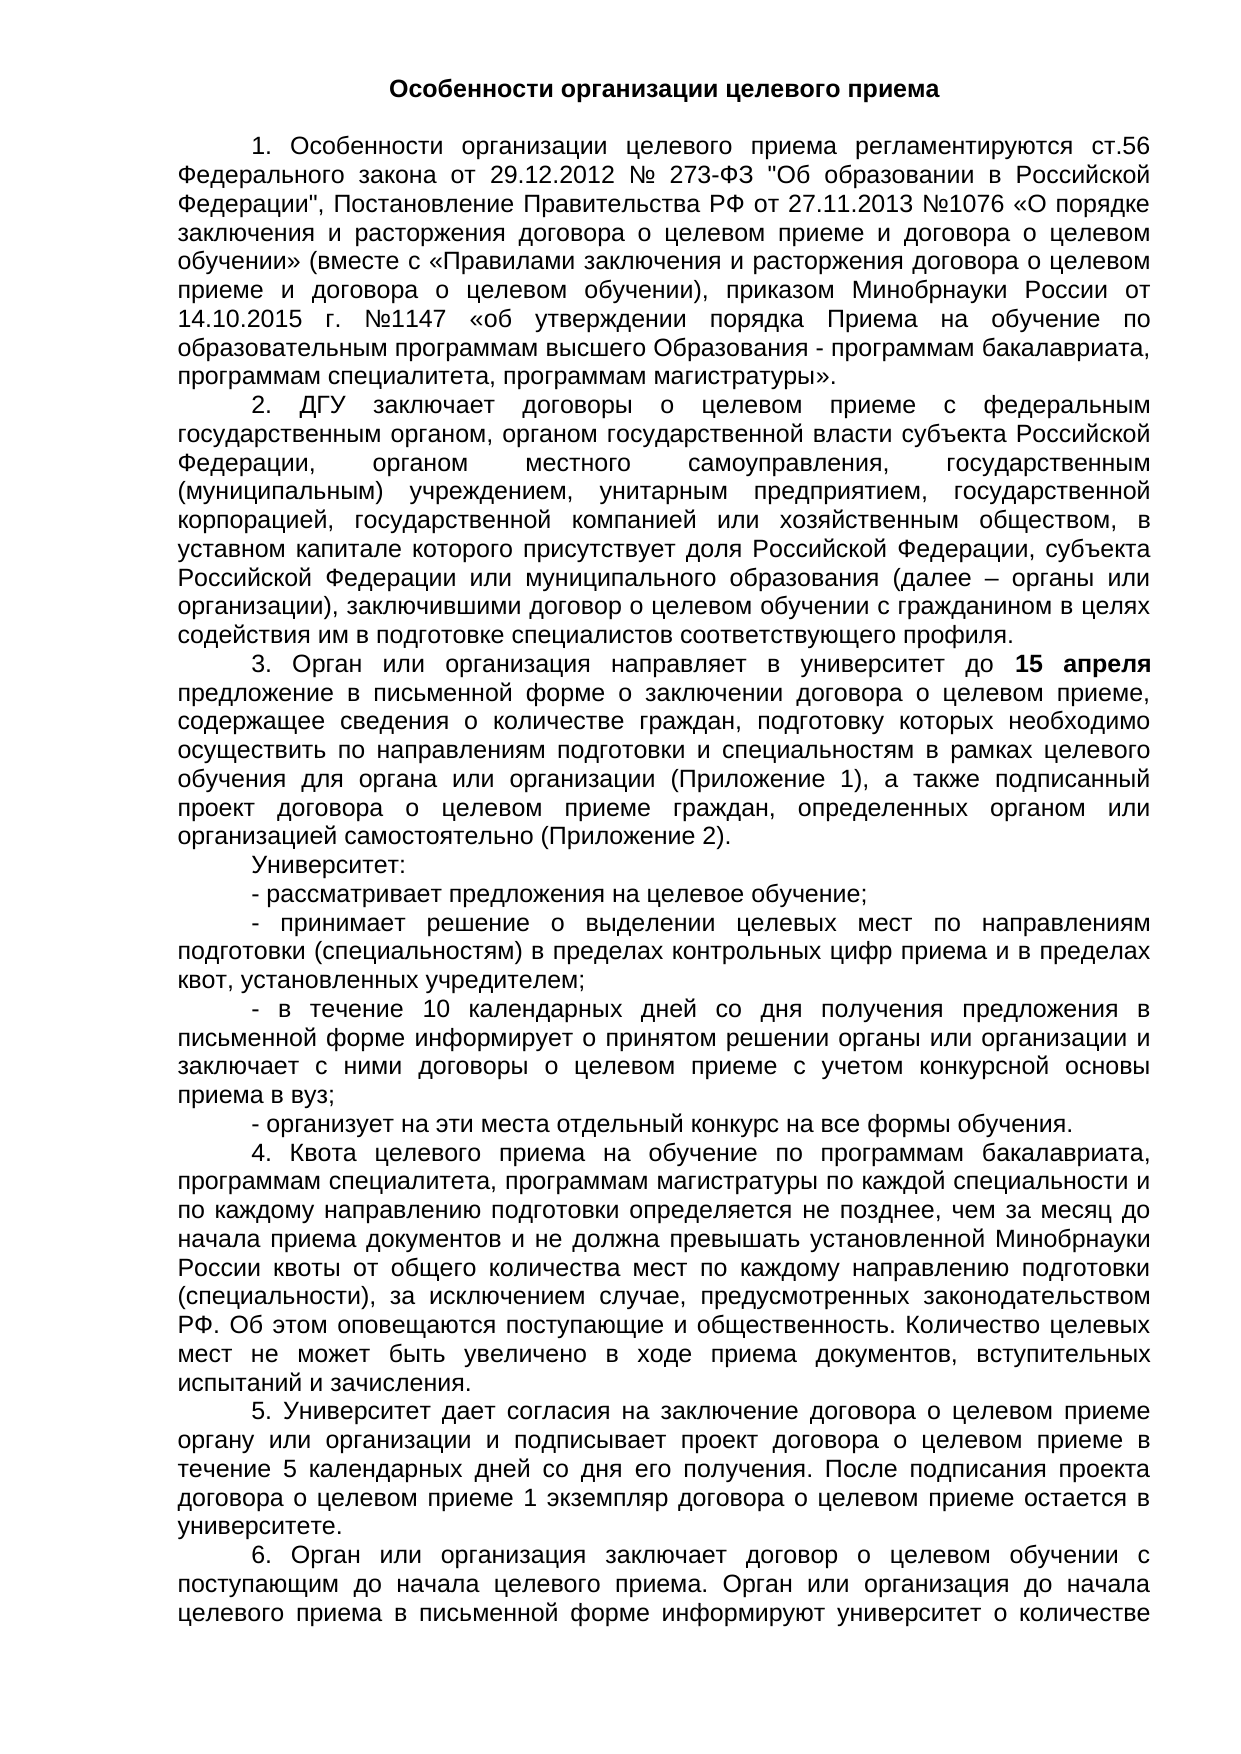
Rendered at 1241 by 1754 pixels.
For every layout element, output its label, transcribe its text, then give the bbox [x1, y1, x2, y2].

text - принимает решение о выделении целевых мест по направлениям подготовки (специальностям) в пределах контрольных цифр приема и в пределах квот, установленных учредителем; [177, 908, 1152, 994]
text 4. Квота целевого приема на обучение по программам бакалавриата, программам специалитета, программам магистратуры по каждой специальности и по каждому направлению подготовки определяется не позднее, чем за месяц до начала приема документов и не должна превышать установленной Минобрнауки России квоты от общего количества мест по каждому направлению подготовки (специальности), за исключением случае, предусмотренных законодательством РФ. Об этом оповещаются поступающие и общественность. Количество целевых мест не может быть увеличено в ходе приема документов, вступительных испытаний и зачисления. [177, 1138, 1152, 1396]
title 1. Особенности организации целевого приема регламентируются ст.56 Федерального закона от 29.12.2012 № 273-ФЗ "Об образовании в Российской Федерации", Постановление Правительства РФ от 27.11.2013 №1076 «О порядке заключения и расторжения договора о целевом приеме и договора о целевом обучении» (вместе с «Правилами заключения и расторжения договора о целевом приеме и договора о целевом обучении), приказом Минобрнауки России от 14.10.2015 г. №1147 «об утверждении порядка Приема на обучение по образовательным программам высшего Образования - программам бакалавриата, программам специалитета, программам магистратуры». [177, 131, 1152, 390]
text - в течение 10 календарных дней со дня получения предложения в письменной форме информирует о принятом решении органы или организации и заключает с ними договоры о целевом приеме с учетом конкурсной основы приема в вуз; [177, 994, 1152, 1109]
text 3. Орган или организация направляет в университет до 15 апреля предложение в письменной форме о заключении договора о целевом приеме, содержащее сведения о количестве граждан, подготовку которых необходимо осуществить по направлениям подготовки и специальностям в рамках целевого обучения для органа или организации (Приложение 1), а также подписанный проект договора о целевом приеме граждан, определенных органом или организацией самостоятельно (Приложение 2). [177, 649, 1152, 850]
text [177, 1540, 1152, 1626]
text - организует на эти места отдельный конкурс на все формы обучения. [177, 1109, 1152, 1138]
text Особенности организации целевого приема [177, 74, 1152, 103]
text 5. Университет дает согласия на заключение договора о целевом приеме органу или организации и подписывает проект договора о целевом приеме в течение 5 календарных дней со дня его получения. После подписания проекта договора о целевом приеме 1 экземпляр договора о целевом приеме остается в университете. [177, 1396, 1152, 1540]
text Университет: [177, 850, 1152, 879]
text 2. ДГУ заключает договоры о целевом приеме с федеральным государственным органом, органом государственной власти субъекта Российской Федерации, органом местного самоуправления, государственным (муниципальным) учреждением, унитарным предприятием, государственной корпорацией, государственной компанией или хозяйственным обществом, в уставном капитале которого присутствует доля Российской Федерации, субъекта Российской Федерации или муниципального образования (далее – органы или организации), заключившими договор о целевом обучении с гражданином в целях содействия им в подготовке специалистов соответствующего профиля. [177, 390, 1152, 649]
text - рассматривает предложения на целевое обучение; [177, 879, 1152, 908]
